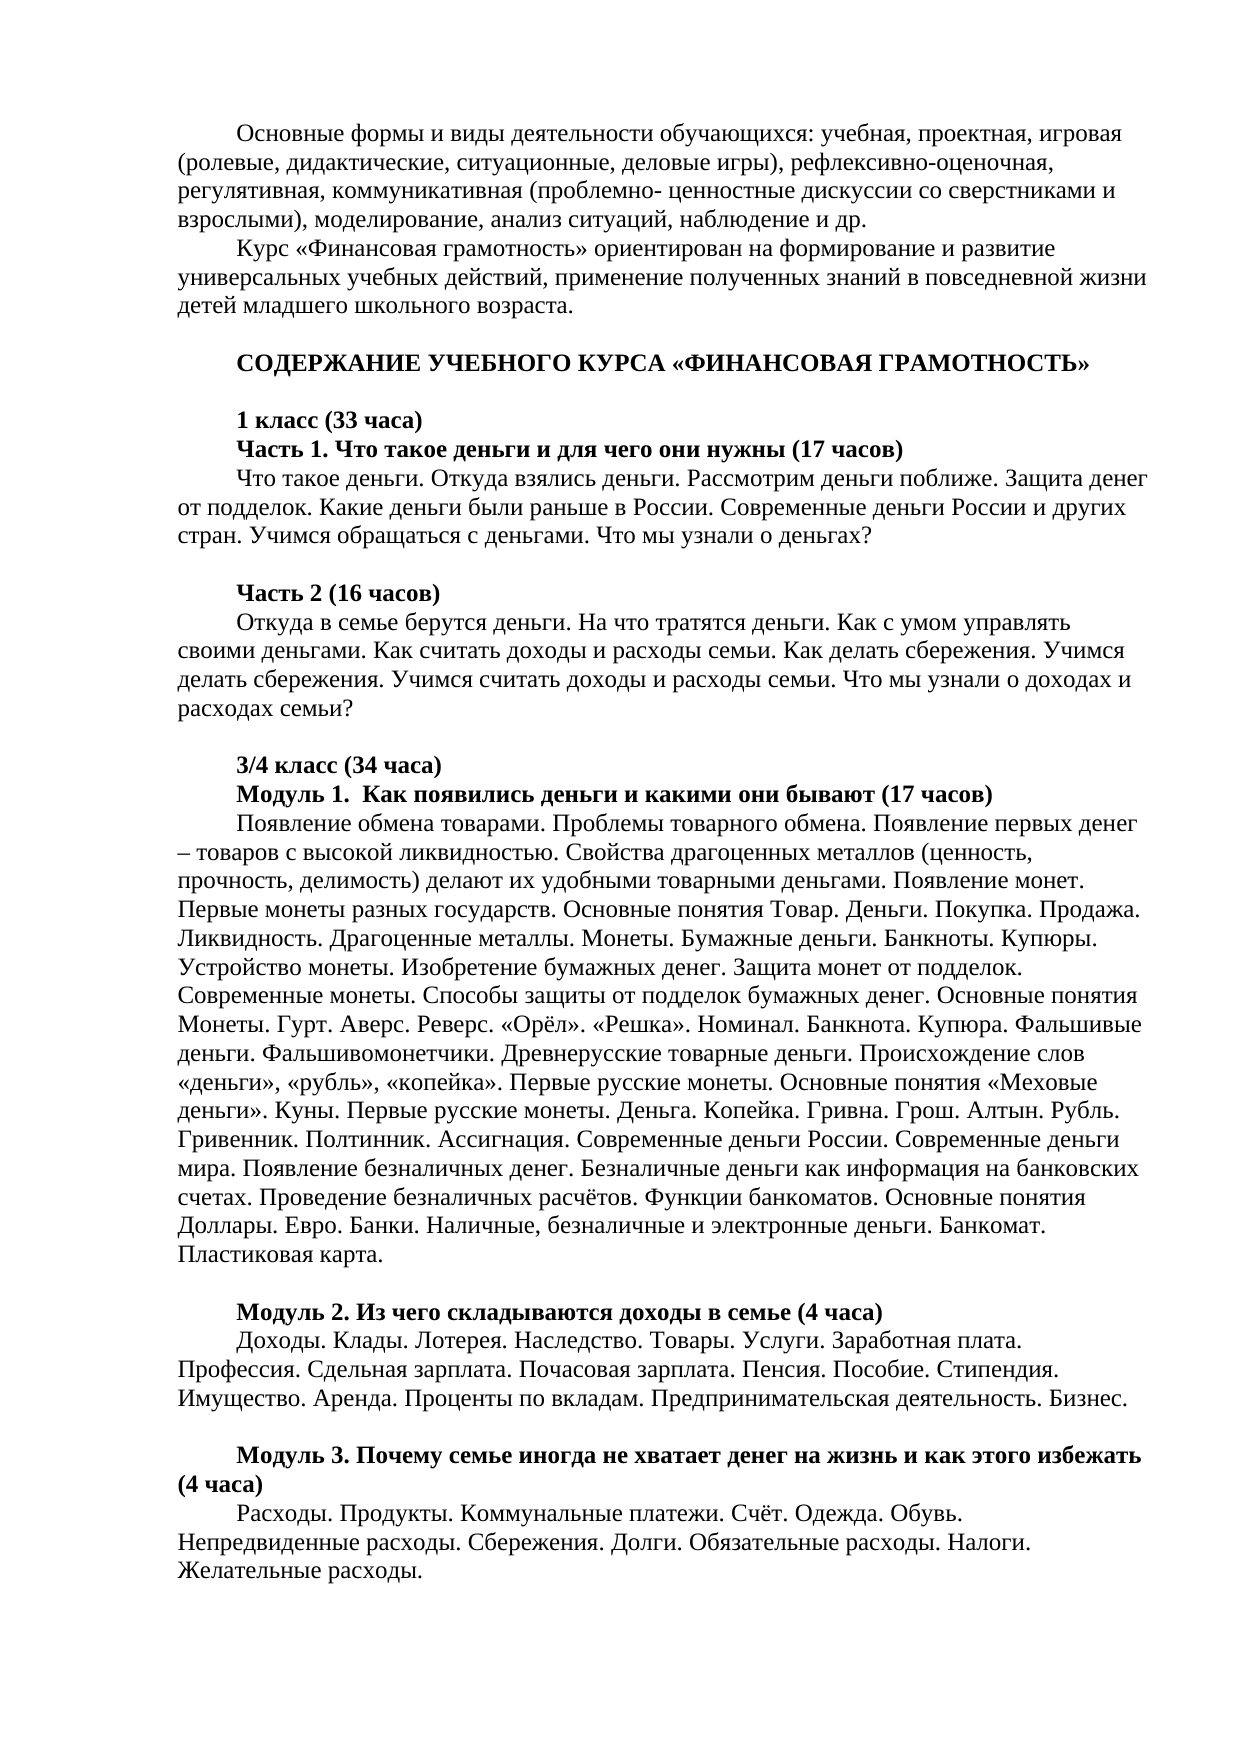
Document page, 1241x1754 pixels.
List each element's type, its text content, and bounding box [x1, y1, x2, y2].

text Откуда в семье берутся деньги. На что тратятся деньги. Как с умом управлять своими деньгами. Как считать доходы и расходы семьи. Как делать сбережения. Учимся делать сбережения. Учимся считать доходы и расходы семьи. Что мы узнали о доходах и расходах семьи? [177, 607, 1152, 722]
text Модуль 2. Из чего складываются доходы в семье (4 часа) [177, 1297, 1152, 1326]
text Что такое деньги. Откуда взялись деньги. Рассмотрим деньги поближе. Защита денег от подделок. Какие деньги были раньше в России. Современные деньги России и других стран. Учимся обращаться с деньгами. Что мы узнали о деньгах? [177, 463, 1152, 549]
text Модуль 1. Как появились деньги и какими они бывают (17 часов) [177, 779, 1152, 808]
text 1 класс (33 часа) [177, 406, 1152, 434]
text 3/4 класс (34 часа) [177, 751, 1152, 779]
text Расходы. Продукты. Коммунальные платежи. Счёт. Одежда. Обувь. Непредвиденные расходы. Сбережения. Долги. Обязательные расходы. Налоги. Желательные расходы. [177, 1498, 1152, 1584]
text Основные формы и виды деятельности обучающихся: учебная, проектная, игровая (ролевые, дидактические, ситуационные, деловые игры), рефлексивно-оценочная, регулятивная, коммуникативная (проблемно- ценностные дискуссии со сверстниками и взрослыми), моделирование, анализ ситуаций, наблюдение и др. [177, 118, 1152, 233]
text Курс «Финансовая грамотность» ориентирован на формирование и развитие универсальных учебных действий, применение полученных знаний в повседневной жизни детей младшего школьного возраста. [177, 233, 1152, 319]
text Доходы. Клады. Лотерея. Наследство. Товары. Услуги. Заработная плата. Профессия. Сдельная зарплата. Почасовая зарплата. Пенсия. Пособие. Стипендия. Имущество. Аренда. Проценты по вкладам. Предпринимательская деятельность. Бизнес. [177, 1326, 1152, 1412]
text Появление обмена товарами. Проблемы товарного обмена. Появление первых денег – товаров с высокой ликвидностью. Свойства драгоценных металлов (ценность, прочность, делимость) делают их удобными товарными деньгами. Появление монет. Первые монеты разных государств. Основные понятия Товар. Деньги. Покупка. Продажа. Ликвидность. Драгоценные металлы. Монеты. Бумажные деньги. Банкноты. Купюры. Устройство монеты. Изобретение бумажных денег. Защита монет от подделок. Современные монеты. Способы защиты от подделок бумажных денег. Основные понятия Монеты. Гурт. Аверс. Реверс. «Орёл». «Решка». Номинал. Банкнота. Купюра. Фальшивые деньги. Фальшивомонетчики. Древнерусские товарные деньги. Происхождение слов «деньги», «рубль», «копейка». Первые русские монеты. Основные понятия «Меховые деньги». Куны. Первые русские монеты. Деньга. Копейка. Гривна. Грош. Алтын. Рубль. Гривенник. Полтинник. Ассигнация. Современные деньги России. Современные деньги мира. Появление безналичных денег. Безналичные деньги как информация на банковских счетах. Проведение безналичных расчётов. Функции банкоматов. Основные понятия Доллары. Евро. Банки. Наличные, безналичные и электронные деньги. Банкомат. Пластиковая карта. [177, 808, 1152, 1268]
text Часть 1. Что такое деньги и для чего они нужны (17 часов) [177, 434, 1152, 463]
text Модуль 3. Почему семье иногда не хватает денег на жизнь и как этого избежать (4 часа) [177, 1441, 1152, 1498]
text СОДЕРЖАНИЕ УЧЕБНОГО КУРСА «ФИНАНСОВАЯ ГРАМОТНОСТЬ» [177, 348, 1152, 377]
text Часть 2 (16 часов) [177, 578, 1152, 607]
